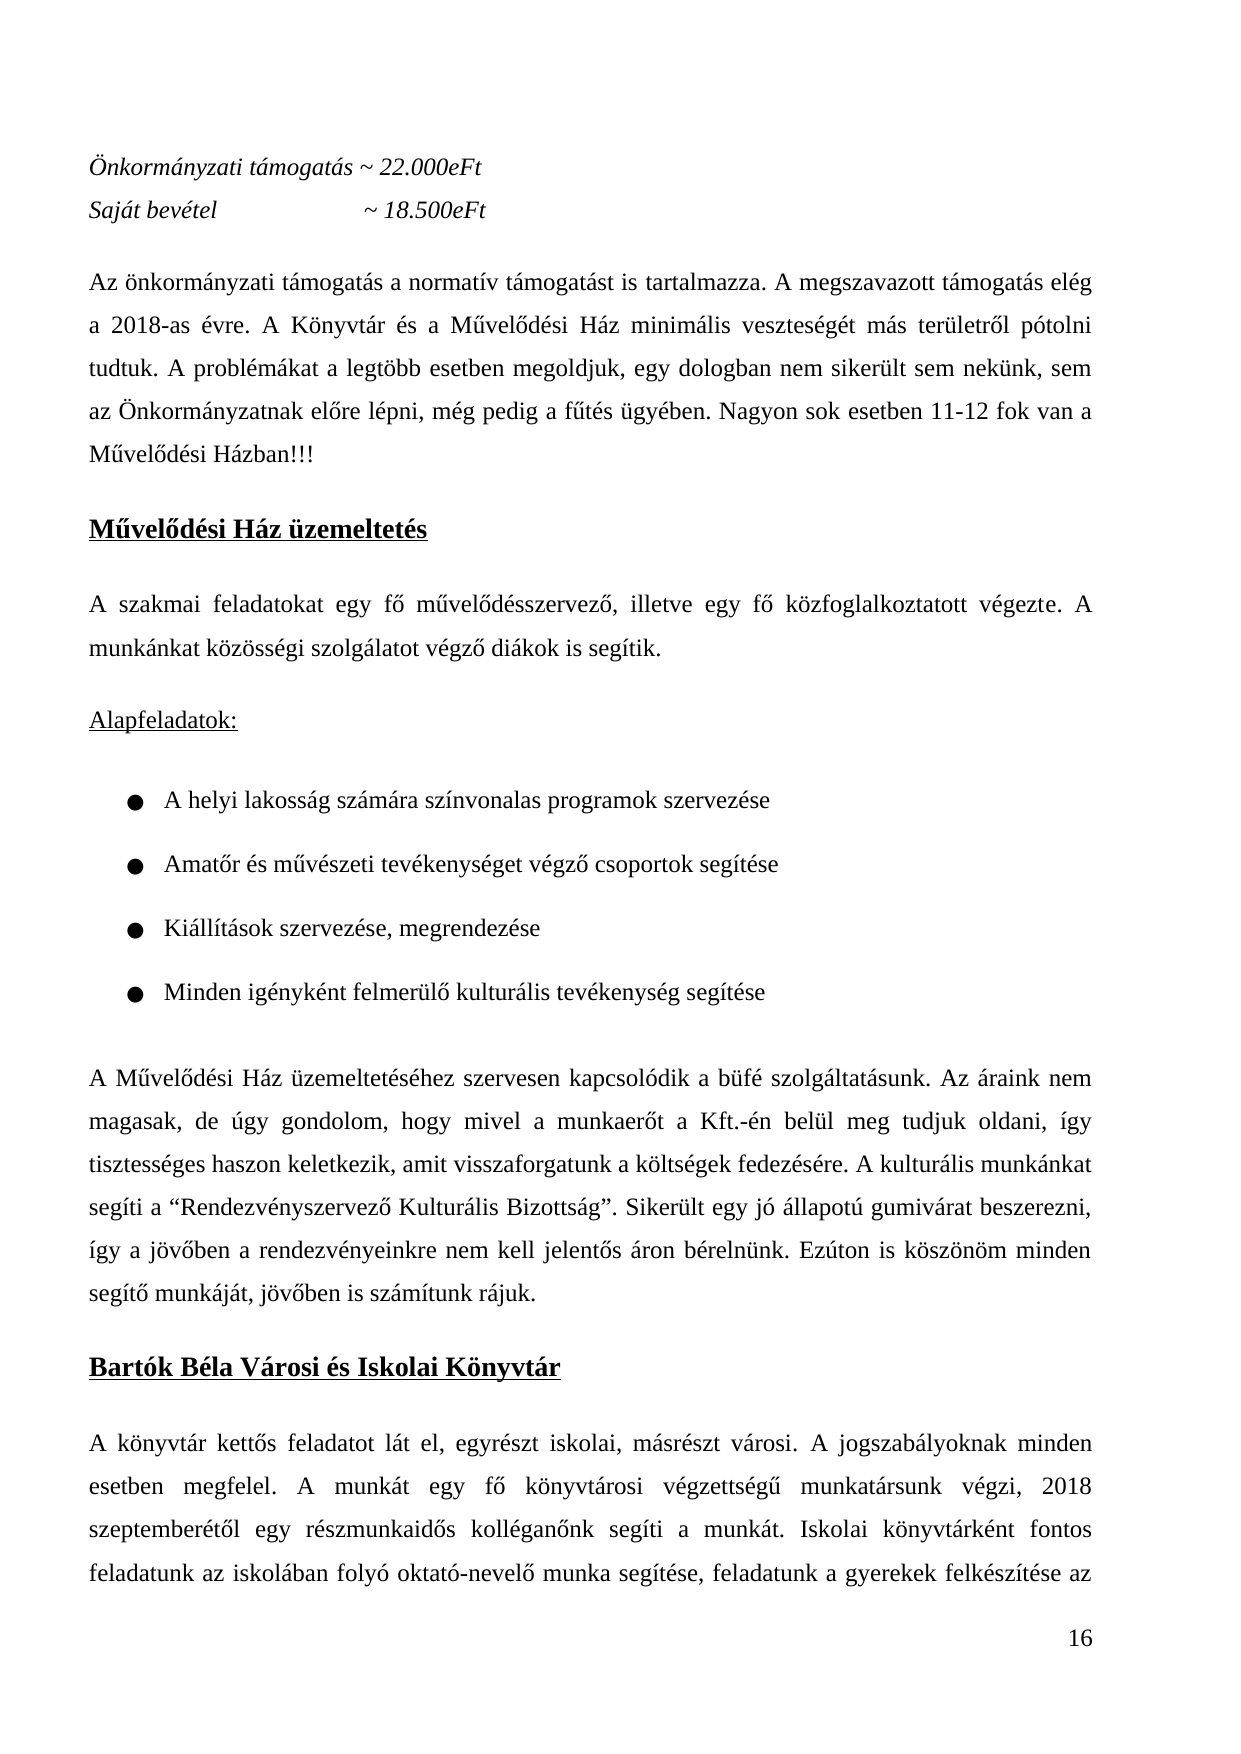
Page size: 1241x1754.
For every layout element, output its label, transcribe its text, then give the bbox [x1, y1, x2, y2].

list Minden igényként felmerülő kulturális tevékenység segítése [126, 969, 1093, 1012]
text Alapfeladatok: [89, 705, 1093, 734]
text Bartók Béla Városi és Iskolai Könyvtár [89, 1351, 1093, 1383]
text Önkormányzati támogatás ~ 22.000eFt [89, 152, 1093, 180]
text Az önkormányzati támogatás a normatív támogatást is tartalmazza. A megszavazott támogatás elég a 2018-as évre. A Könyvtár és a Művelődési Ház minimális veszteségét más területről pótolni tudtuk. A problémákat a legtöbb esetben megoldjuk, egy dologban nem sikerült sem nekünk, sem az Önkormányzatnak előre lépni, még pedig a fűtés ügyében. Nagyon sok esetben 11-12 fok van a Művelődési Házban!!! [89, 267, 1093, 468]
text A Művelődési Ház üzemeltetéséhez szervesen kapcsolódik a büfé szolgáltatásunk. Az áraink nem magasak, de úgy gondolom, hogy mivel a munkaerőt a Kft.-én belül meg tudjuk oldani, így tisztességes haszon keletkezik, amit visszaforgatunk a költségek fedezésére. A kulturális munkánkat segíti a “Rendezvényszervező Kulturális Bizottság”. Sikerült egy jó állapotú gumivárat beszerezni, így a jövőben a rendezvényeinkre nem kell jelentős áron bérelnünk. Ezúton is köszönöm minden segítő munkáját, jövőben is számítunk rájuk. [89, 1063, 1093, 1307]
text Saját bevétel ~ 18.500eFt [89, 195, 1093, 223]
list Amatőr és művészeti tevékenységet végző csoportok segítése [126, 841, 1093, 884]
text A szakmai feladatokat egy fő művelődésszervező, illetve egy fő közfoglalkoztatott végezte. A munkánkat közösségi szolgálatot végző diákok is segítik. [89, 589, 1093, 661]
list A helyi lakosság számára színvonalas programok szervezése [126, 777, 1093, 820]
text Művelődési Ház üzemeltetés [89, 512, 1093, 544]
list Kiállítások szervezése, megrendezése [126, 905, 1093, 948]
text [89, 1428, 1093, 1586]
